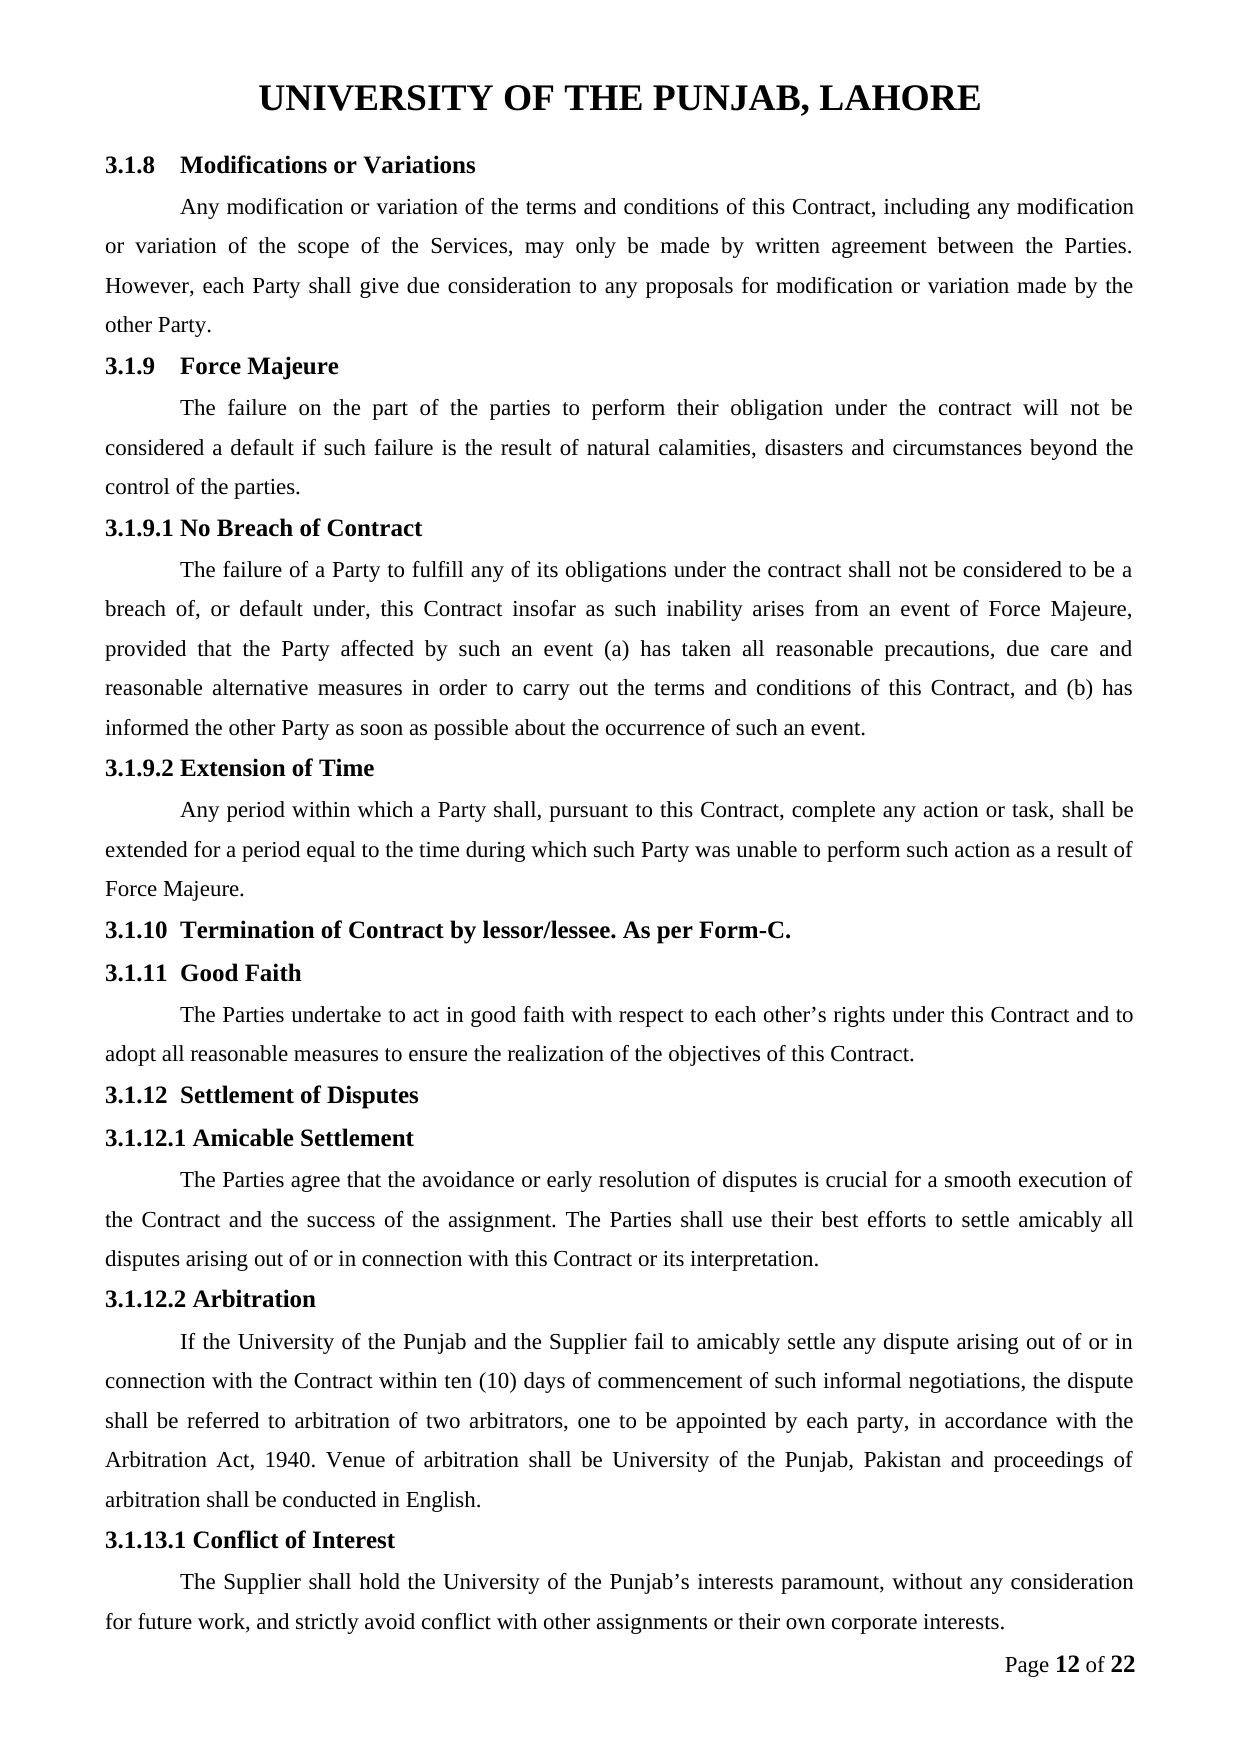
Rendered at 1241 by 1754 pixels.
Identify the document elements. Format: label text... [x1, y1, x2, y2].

text The Supplier shall hold the University of the Punjab’s interests paramount, without any consideration for future work, and strictly avoid conflict with other assignments or their own corporate interests. [105, 1568, 1135, 1634]
text The Parties agree that the avoidance or early resolution of disputes is crucial for a smooth execution of the Contract and the success of the assignment. The Parties shall use their best efforts to settle amicably all disputes arising out of or in connection with this Contract or its interpretation. [105, 1166, 1135, 1271]
text 3.1.9.2 Extension of Time [105, 753, 1135, 782]
text 3.1.12.2 Arbitration [105, 1284, 1135, 1313]
text 3.1.10 Termination of Contract by lessor/lessee. As per Form-C. [105, 915, 1135, 943]
text 3.1.8 Modifications or Variations [105, 150, 1135, 179]
text Any period within which a Party shall, pursuant to this Contract, complete any action or task, shall be extended for a period equal to the time during which such Party was unable to perform such action as a result of Force Majeure. [105, 796, 1135, 902]
text 3.1.12 Settlement of Disputes [105, 1080, 1135, 1109]
text 3.1.9 Force Majeure [105, 351, 1135, 380]
text 3.1.11 Good Faith [105, 958, 1135, 987]
text Any modification or variation of the terms and conditions of this Contract, including any modification or variation of the scope of the Services, may only be made by written agreement between the Parties. However, each Party shall give due consideration to any proposals for modification or variation made by the other Party. [105, 193, 1135, 338]
text The Parties undertake to act in good faith with respect to each other’s rights under this Contract and to adopt all reasonable measures to ensure the realization of the objectives of this Contract. [105, 1001, 1135, 1067]
text 3.1.13.1 Conflict of Interest [105, 1525, 1135, 1554]
text 3.1.12.1 Amicable Settlement [105, 1123, 1135, 1152]
text The failure on the part of the parties to perform their obligation under the contract will not be considered a default if such failure is the result of natural calamities, disasters and circumstances beyond the control of the parties. [105, 394, 1135, 499]
text The failure of a Party to fulfill any of its obligations under the contract shall not be considered to be a breach of, or default under, this Contract insofar as such inability arises from an event of Force Majeure, provided that the Party affected by such an event (a) has taken all reasonable precautions, due care and reasonable alternative measures in order to carry out the terms and conditions of this Contract, and (b) has informed the other Party as soon as possible about the occurrence of such an event. [105, 556, 1135, 740]
text If the University of the Punjab and the Supplier fail to amicably settle any dispute arising out of or in connection with the Contract within ten (10) days of commencement of such informal negotiations, the dispute shall be referred to arbitration of two arbitrators, one to be appointed by each party, in accordance with the Arbitration Act, 1940. Venue of arbitration shall be University of the Punjab, Pakistan and proceedings of arbitration shall be conducted in English. [105, 1328, 1135, 1512]
text 3.1.9.1 No Breach of Contract [105, 513, 1135, 541]
